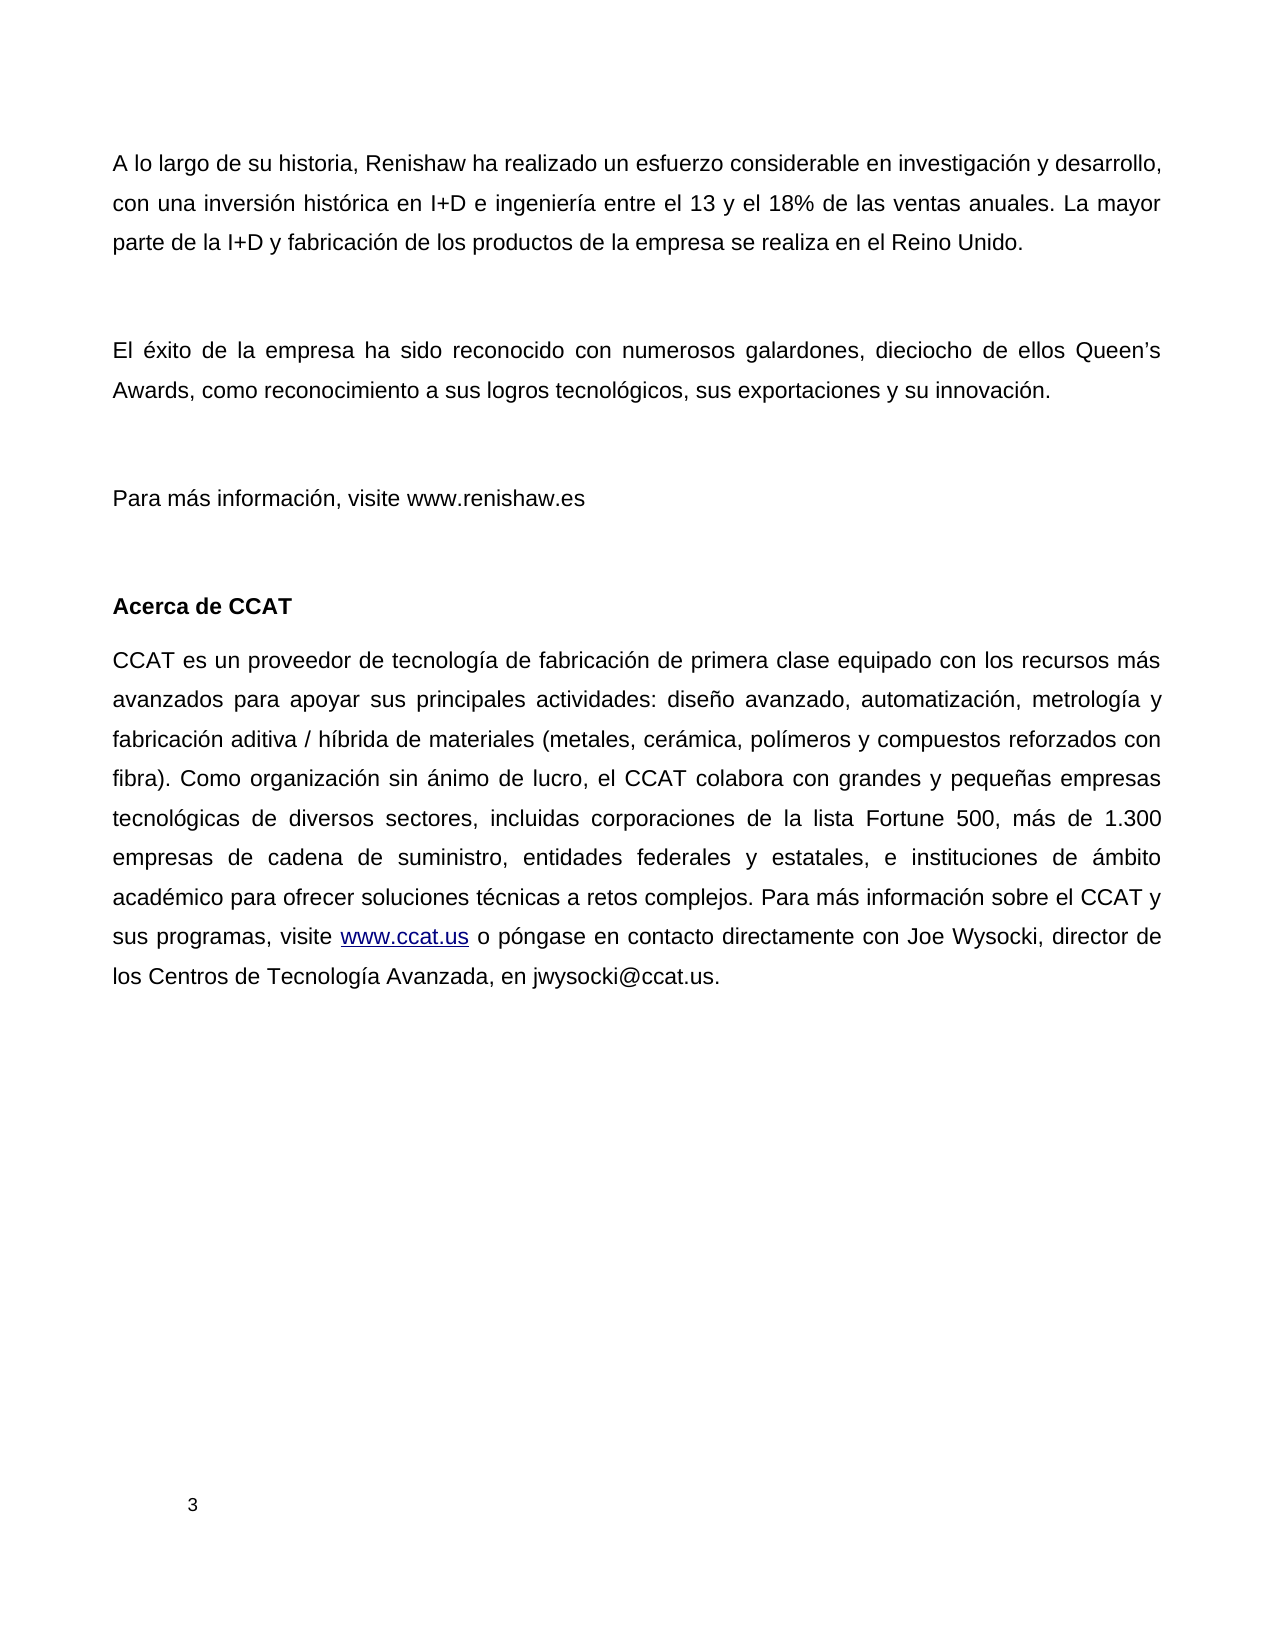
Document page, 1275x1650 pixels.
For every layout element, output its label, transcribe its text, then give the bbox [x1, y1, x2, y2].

text El éxito de la empresa ha sido reconocido con numerosos galardones, dieciocho de ellos Queen’s Awards, como reconocimiento a sus logros tecnológicos, sus exportaciones y su innovación. [112, 337, 1162, 403]
text A lo largo de su historia, Renishaw ha realizado un esfuerzo considerable en investigación y desarrollo, con una inversión histórica en I+D e ingeniería entre el 13 y el 18% de las ventas anuales. La mayor parte de la I+D y fabricación de los productos de la empresa se realiza en el Reino Unido. [112, 150, 1162, 255]
text CCAT es un proveedor de tecnología de fabricación de primera clase equipado con los recursos más avanzados para apoyar sus principales actividades: diseño avanzado, automatización, metrología y fabricación aditiva / híbrida de materiales (metales, cerámica, polímeros y compuestos reforzados con fibra). Como organización sin ánimo de lucro, el CCAT colabora con grandes y pequeñas empresas tecnológicas de diversos sectores, incluidas corporaciones de la lista Fortune 500, más de 1.300 empresas de cadena de suministro, entidades federales y estatales, e instituciones de ámbito académico para ofrecer soluciones técnicas a retos complejos. Para más información sobre el CCAT y sus programas, visite www.ccat.us o póngase en contacto directamente con Joe Wysocki, director de los Centros de Tecnología Avanzada, en jwysocki@ccat.us. [112, 647, 1162, 989]
text Para más información, visite www.renishaw.es [112, 485, 1162, 511]
text Acerca de CCAT [112, 593, 1162, 619]
